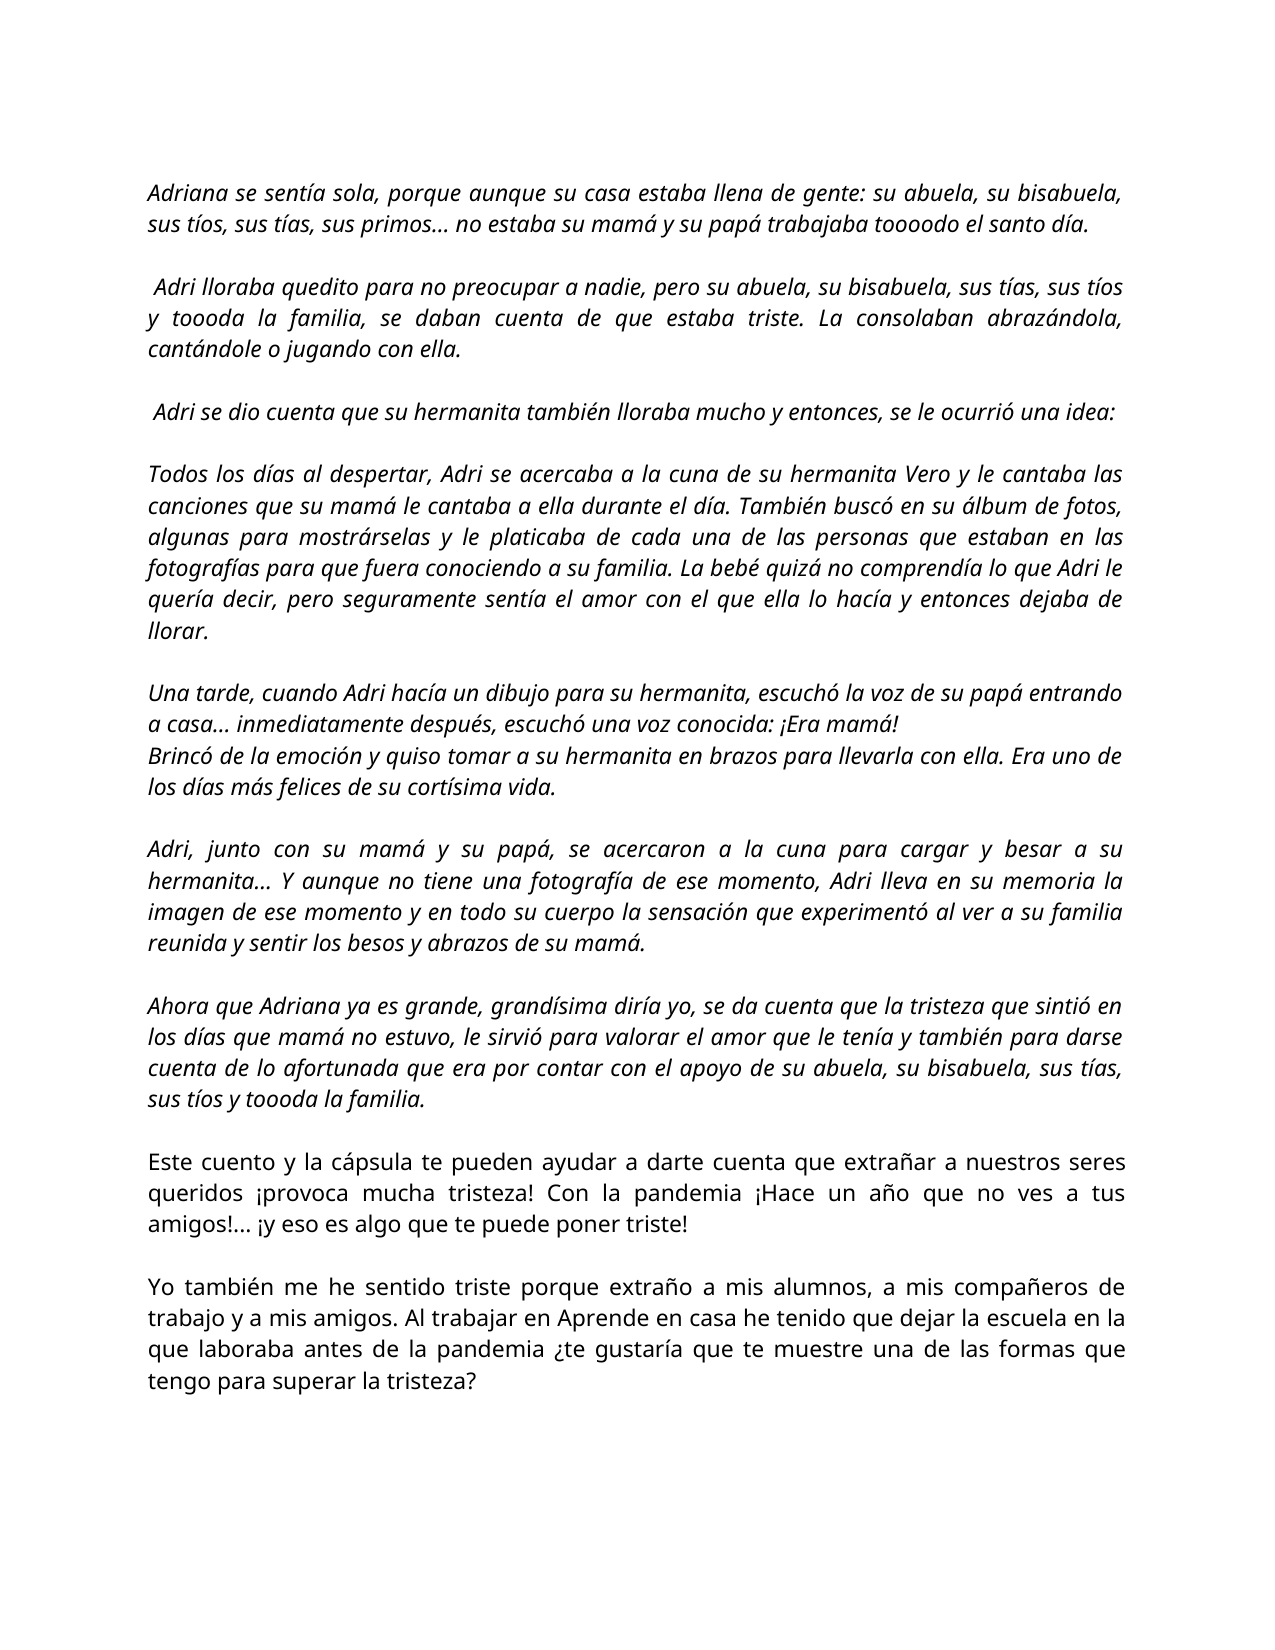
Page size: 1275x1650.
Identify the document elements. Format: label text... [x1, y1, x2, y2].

text Una tarde, cuando Adri hacía un dibujo para su hermanita, escuchó la voz de su papá entrando a casa… inmediatamente después, escuchó una voz conocida: ¡Era mamá! [148, 677, 1127, 740]
text Adriana se sentía sola, porque aunque su casa estaba llena de gente: su abuela, su bisabuela, sus tíos, sus tías, sus primos… no estaba su mamá y su papá trabajaba toooodo el santo día. [148, 177, 1127, 240]
text Ahora que Adriana ya es grande, grandísima diría yo, se da cuenta que la tristeza que sintió en los días que mamá no estuvo, le sirvió para valorar el amor que le tenía y también para darse cuenta de lo afortunada que era por contar con el apoyo de su abuela, su bisabuela, sus tías, sus tíos y toooda la familia. [148, 990, 1127, 1115]
text Todos los días al despertar, Adri se acercaba a la cuna de su hermanita Vero y le cantaba las canciones que su mamá le cantaba a ella durante el día. También buscó en su álbum de fotos, algunas para mostrárselas y le platicaba de cada una de las personas que estaban en las fotografías para que fuera conociendo a su familia. La bebé quizá no comprendía lo que Adri le quería decir, pero seguramente sentía el amor con el que ella lo hacía y entonces dejaba de llorar. [148, 458, 1127, 646]
text Adri se dio cuenta que su hermanita también lloraba mucho y entonces, se le ocurrió una idea: [148, 396, 1127, 427]
text Adri lloraba quedito para no preocupar a nadie, pero su abuela, su bisabuela, sus tías, sus tíos y toooda la familia, se daban cuenta de que estaba triste. La consolaban abrazándola, cantándole o jugando con ella. [148, 271, 1127, 365]
text Adri, junto con su mamá y su papá, se acercaron a la cuna para cargar y besar a su hermanita… Y aunque no tiene una fotografía de ese momento, Adri lleva en su memoria la imagen de ese momento y en todo su cuerpo la sensación que experimentó al ver a su familia reunida y sentir los besos y abrazos de su mamá. [148, 833, 1127, 958]
text Brincó de la emoción y quiso tomar a su hermanita en brazos para llevarla con ella. Era uno de los días más felices de su cortísima vida. [148, 740, 1127, 802]
text Yo también me he sentido triste porque extraño a mis alumnos, a mis compañeros de trabajo y a mis amigos. Al trabajar en Aprende en casa he tenido que dejar la escuela en la que laboraba antes de la pandemia ¿te gustaría que te muestre una de las formas que tengo para superar la tristeza? [148, 1271, 1127, 1396]
text Este cuento y la cápsula te pueden ayudar a darte cuenta que extrañar a nuestros seres queridos ¡provoca mucha tristeza! Con la pandemia ¡Hace un año que no ves a tus amigos!... ¡y eso es algo que te puede poner triste! [148, 1146, 1127, 1240]
